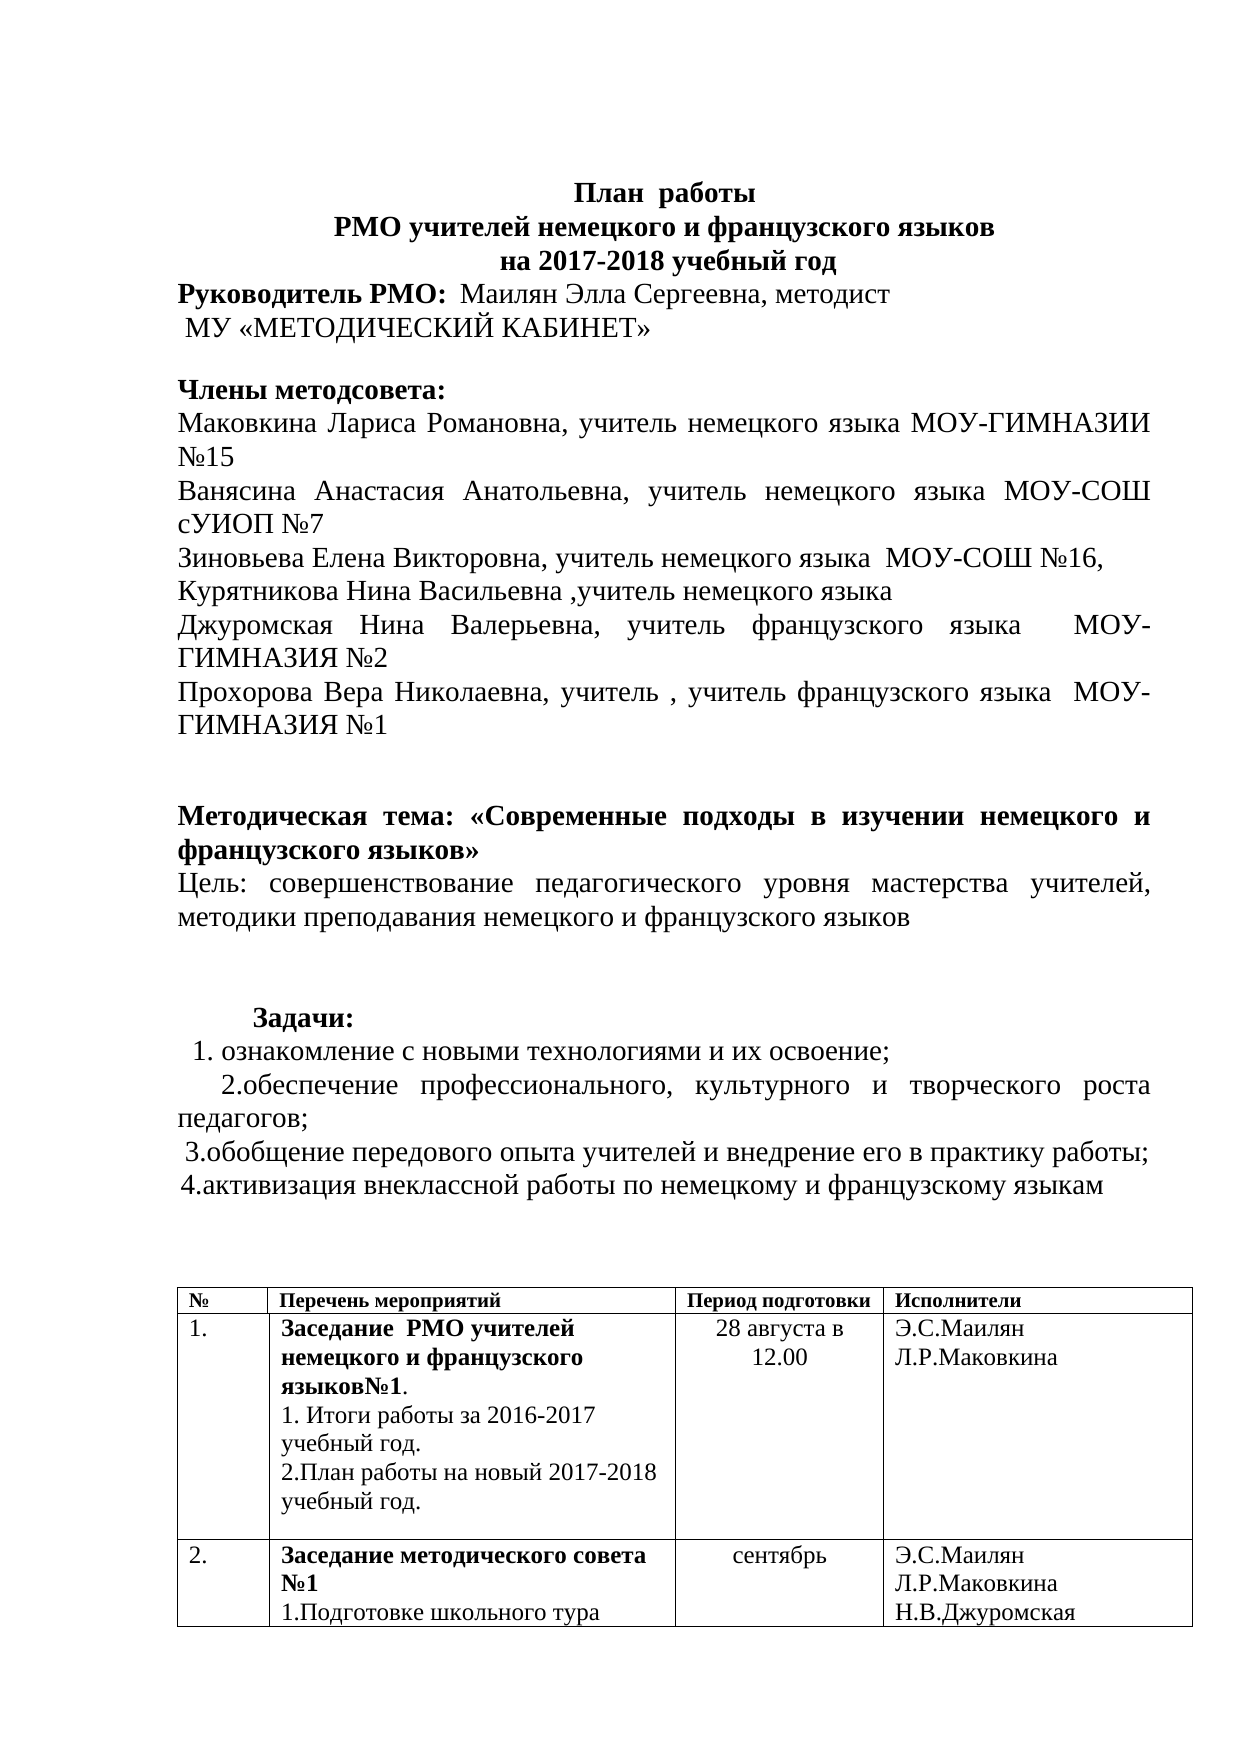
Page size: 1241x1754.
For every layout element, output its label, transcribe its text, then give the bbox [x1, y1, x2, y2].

table_cell Заседание РМО учителей немецкого и французского языков№1. 1. Итоги работы за 2016-2017 учебный год. 2.План работы на новый 2017-2018 учебный год. [270, 1314, 675, 1539]
text 2.обеспечение профессионального, культурного и творческого роста педагогов; [177, 1067, 1152, 1134]
text МУ «МЕТОДИЧЕСКИЙ КАБИНЕТ» [177, 310, 1152, 343]
text Джуромская Нина Валерьевна, учитель французского языка МОУ- ГИМНАЗИЯ №2 [177, 607, 1152, 674]
table_cell 28 августа в 12.00 [676, 1314, 883, 1539]
table_cell сентябрь [676, 1540, 883, 1626]
table_header Период подготовки [676, 1288, 883, 1312]
text Методическая тема: «Современные подходы в изучении немецкого и французского языков» [177, 798, 1152, 866]
text 1. ознакомление с новыми технологиями и их освоение; [177, 1033, 1152, 1067]
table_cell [884, 1540, 1192, 1626]
text Курятникова Нина Васильевна ,учитель немецкого языка [177, 573, 1152, 607]
table_cell 2. [178, 1540, 269, 1626]
table_header Перечень мероприятий [268, 1288, 675, 1312]
table_header Исполнители [884, 1288, 1192, 1312]
text 3.обобщение передового опыта учителей и внедрение его в практику работы; [177, 1134, 1152, 1167]
text Зиновьева Елена Викторовна, учитель немецкого языка МОУ-СОШ №16, [177, 540, 1152, 573]
text Прохорова Вера Николаевна, учитель , учитель французского языка МОУ- ГИМНАЗИЯ №1 [177, 674, 1152, 741]
text Маковкина Лариса Романовна, учитель немецкого языка МОУ-ГИМНАЗИИ №15 [177, 406, 1152, 473]
table_header № [178, 1288, 267, 1312]
text Задачи: [252, 1000, 1152, 1033]
text Цель: совершенствование педагогического уровня мастерства учителей, методики преподавания немецкого и французского языков [177, 866, 1152, 933]
text 4.активизация внеклассной работы по немецкому и французскому языкам [158, 1167, 1152, 1201]
text на 2017-2018 учебный год [177, 243, 1152, 276]
text Руководитель РМО: Маилян Элла Сергеевна, методист [177, 276, 1152, 310]
table_cell Э.С.Маилян Л.Р.Маковкина [884, 1314, 1192, 1539]
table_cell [270, 1540, 675, 1626]
text Члены методсовета: [177, 372, 1152, 406]
text РМО учителей немецкого и французского языков [177, 209, 1152, 243]
text Ванясина Анастасия Анатольевна, учитель немецкого языка МОУ-СОШ сУИОП №7 [177, 473, 1152, 540]
text План работы [177, 176, 1152, 209]
table_cell 1. [178, 1314, 269, 1539]
